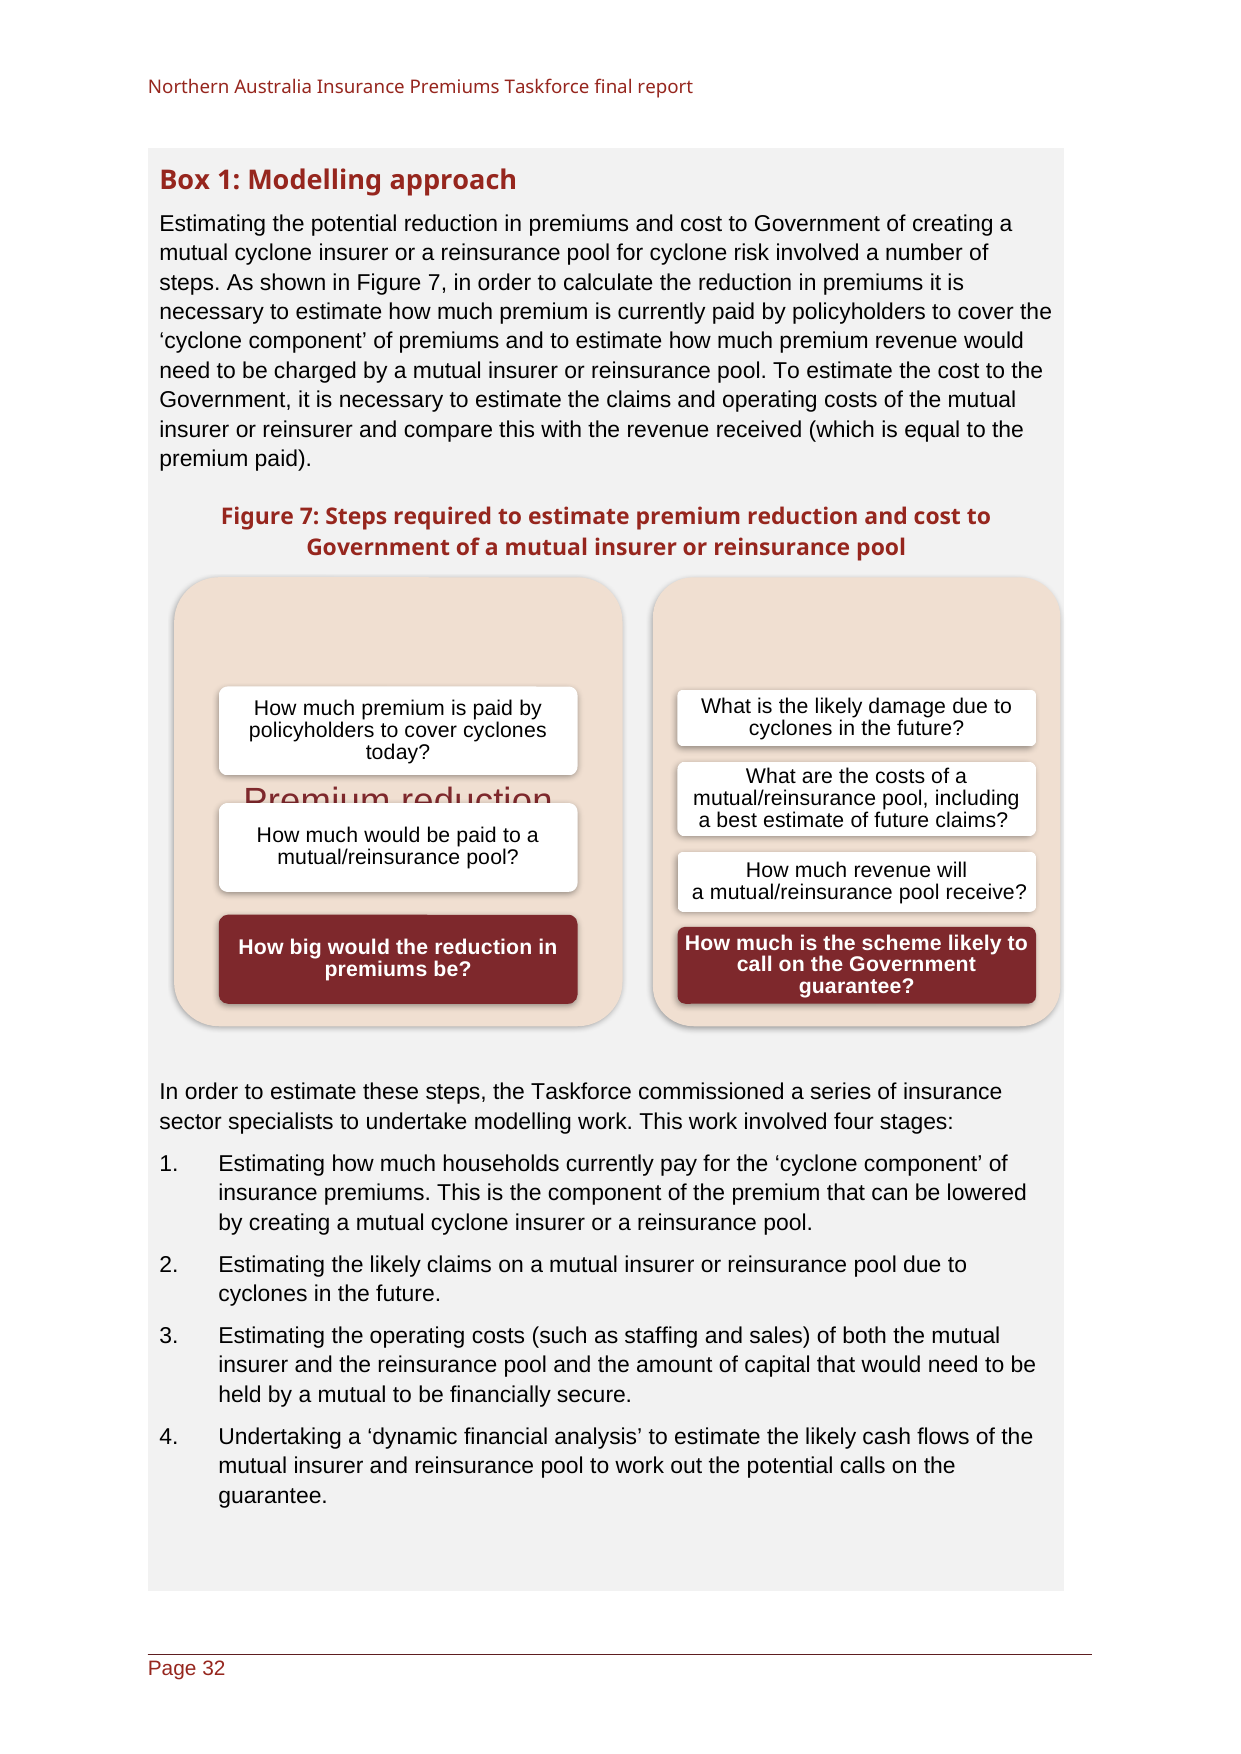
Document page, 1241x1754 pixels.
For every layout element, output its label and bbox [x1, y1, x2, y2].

table_header [148, 148, 1064, 1591]
